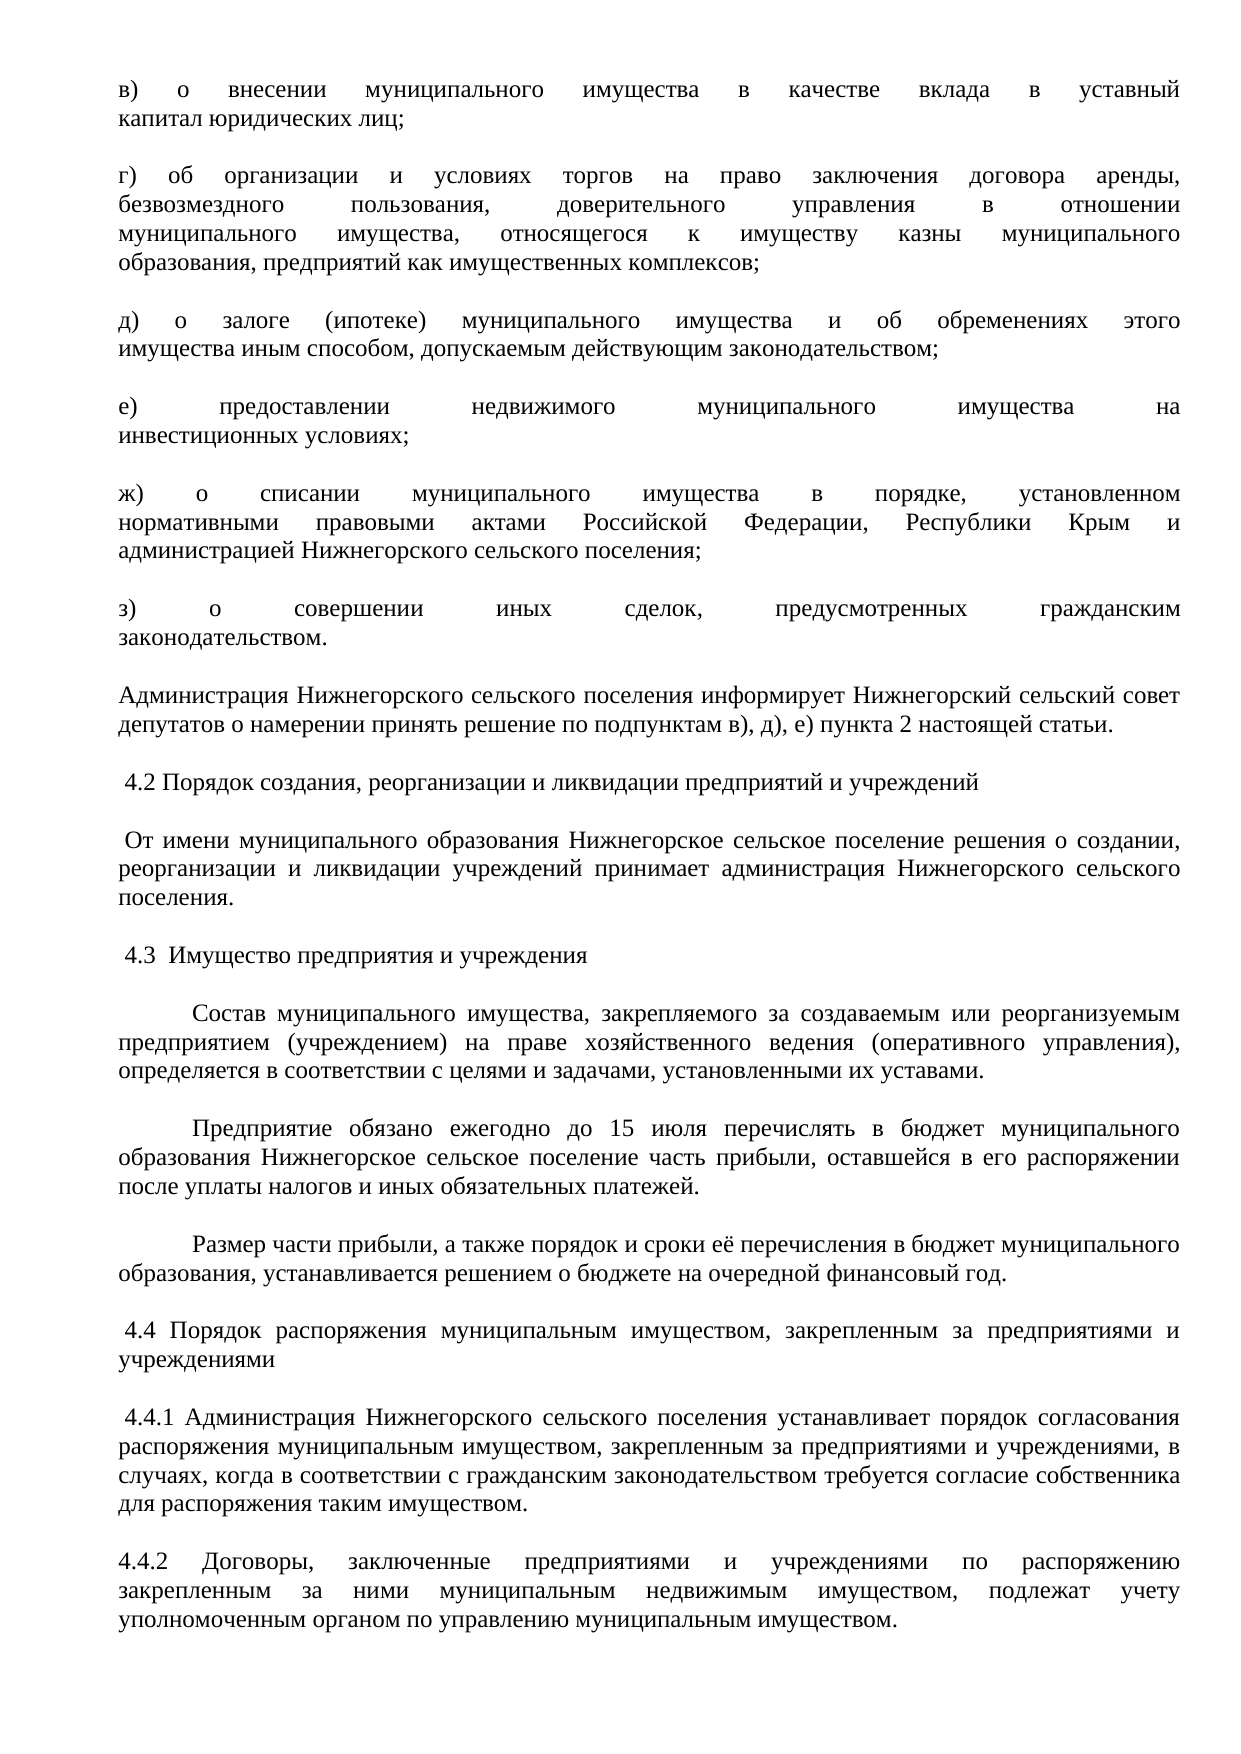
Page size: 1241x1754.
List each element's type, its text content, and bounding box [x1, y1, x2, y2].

text Предприятие обязано ежегодно до 15 июля перечислять в бюджет муниципального образования Нижнегорское сельское поселение часть прибыли, оставшейся в его распоряжении после уплаты налогов и иных обязательных платежей. [118, 1113, 1181, 1200]
text г) об организации и условиях торгов на право заключения договора аренды, безвозмездного пользования, доверительного управления в отношении муниципального имущества, относящегося к имуществу казны муниципального образования, предприятий как имущественных комплексов; [118, 161, 1181, 276]
text Администрация Нижнегорского сельского поселения информирует Нижнегорский сельский совет депутатов о намерении принять решение по подпунктам в), д), е) пункта 2 настоящей статьи. [118, 680, 1181, 738]
text Состав муниципального имущества, закрепляемого за создаваемым или реорганизуемым предприятием (учреждением) на праве хозяйственного ведения (оперативного управления), определяется в соответствии с целями и задачами, установленными их уставами. [118, 998, 1181, 1084]
text От имени муниципального образования Нижнегорское сельское поселение решения о создании, реорганизации и ликвидации учреждений принимает администрация Нижнегорского сельского поселения. [118, 825, 1181, 911]
text 4.4.2 Договоры, заключенные предприятиями и учреждениями по распоряжению закрепленным за ними муниципальным недвижимым имуществом, подлежат учету уполномоченным органом по управлению муниципальным имуществом. [118, 1546, 1181, 1633]
text 4.3 Имущество предприятия и учреждения [118, 940, 1181, 969]
text 4.4.1 Администрация Нижнегорского сельского поселения устанавливает порядок согласования распоряжения муниципальным имуществом, закрепленным за предприятиями и учреждениями, в случаях, когда в соответствии с гражданским законодательством требуется согласие собственника для распоряжения таким имуществом. [118, 1402, 1181, 1517]
text з) о совершении иных сделок, предусмотренных гражданским законодательством. [118, 593, 1181, 651]
text ж) о списании муниципального имущества в порядке, установленном нормативными правовыми актами Российской Федерации, Республики Крым и администрацией Нижнегорского сельского поселения; [118, 478, 1181, 564]
text 4.4 Порядок распоряжения муниципальным имуществом, закрепленным за предприятиями и учреждениями [118, 1316, 1181, 1373]
text Размер части прибыли, а также порядок и сроки её перечисления в бюджет муниципального образования, устанавливается решением о бюджете на очередной финансовый год. [118, 1229, 1181, 1286]
text 4.2 Порядок создания, реорганизации и ликвидации предприятий и учреждений [118, 767, 1181, 796]
text е) предоставлении недвижимого муниципального имущества на инвестиционных условиях; [118, 391, 1181, 449]
text д) о залоге (ипотеке) муниципального имущества и об обременениях этого имущества иным способом, допускаемым действующим законодательством; [118, 305, 1181, 362]
text в) о внесении муниципального имущества в качестве вклада в уставный капитал юридических лиц; [118, 74, 1181, 131]
